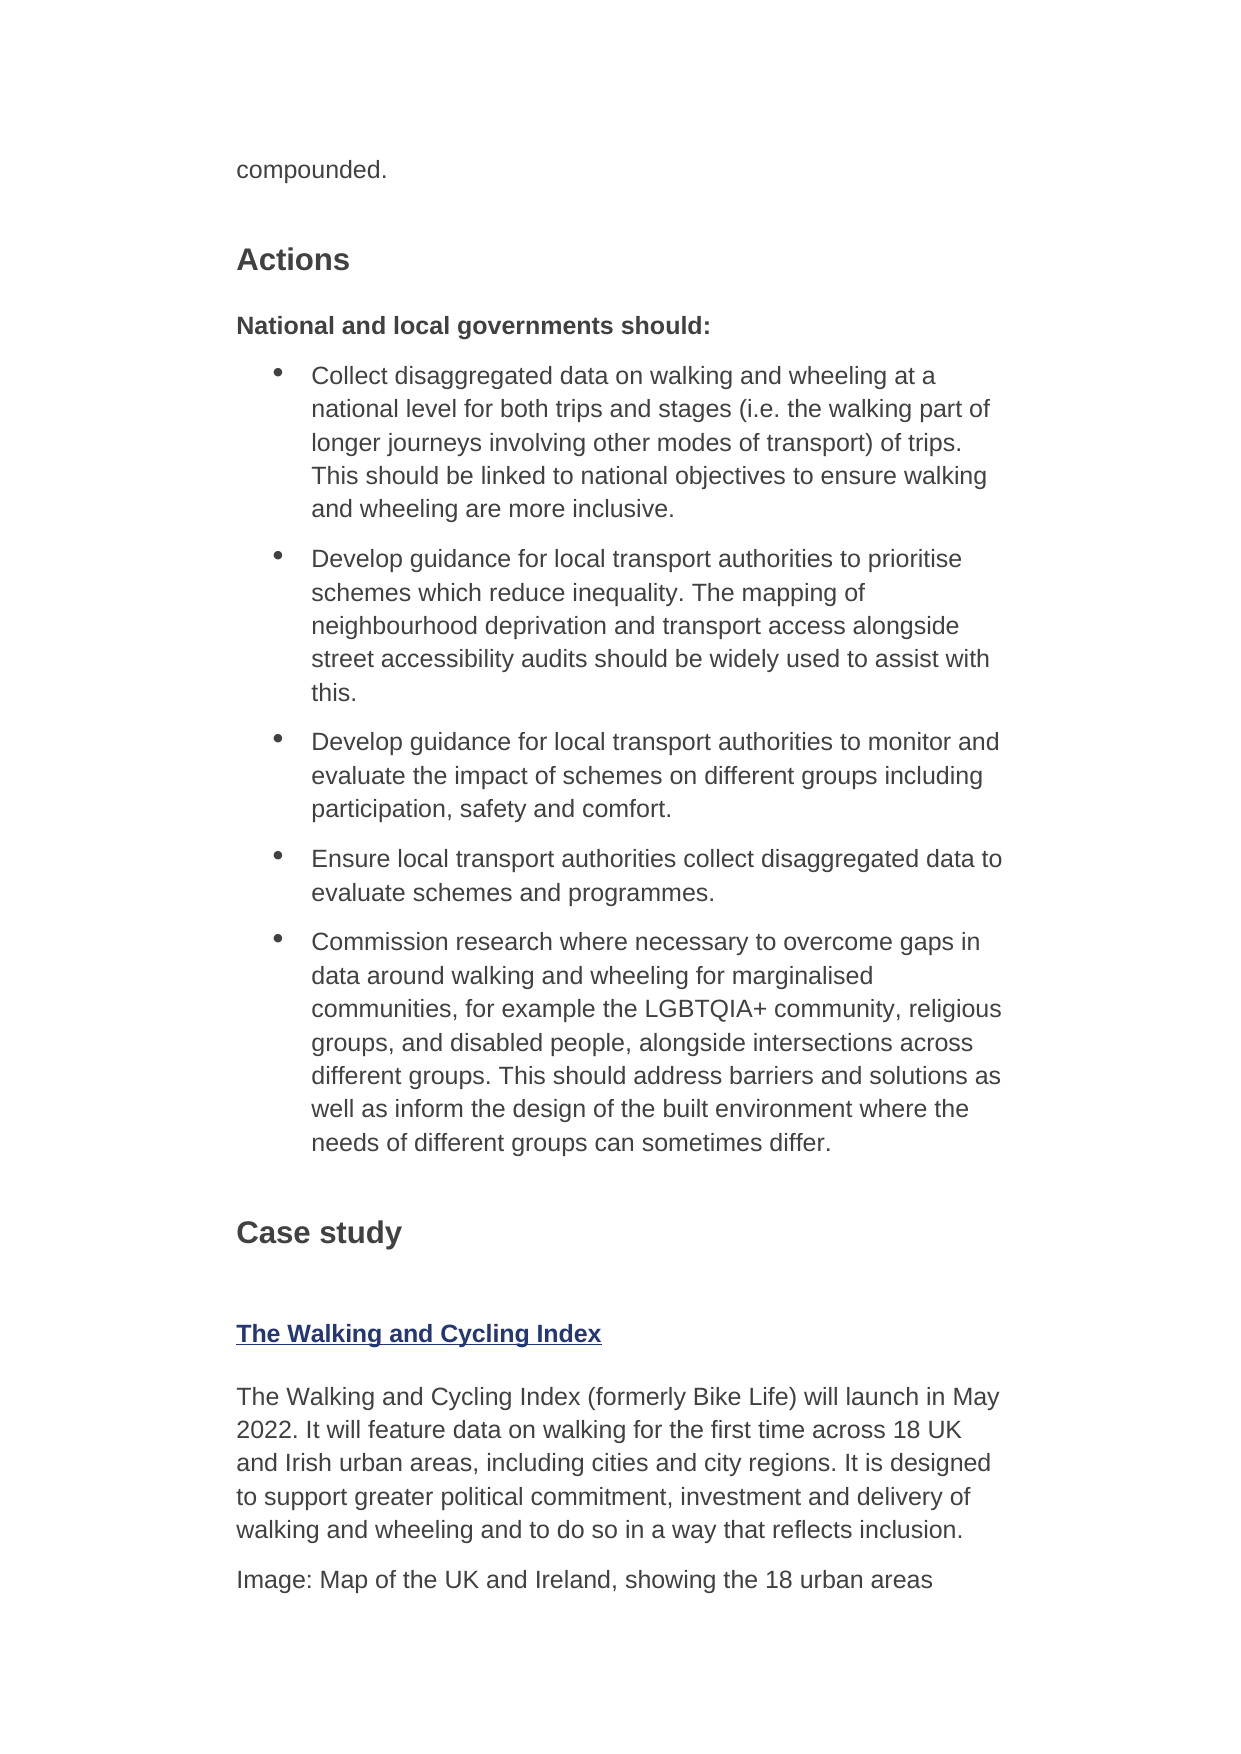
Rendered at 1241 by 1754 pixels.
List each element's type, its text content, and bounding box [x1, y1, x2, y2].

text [236, 1560, 1004, 1594]
text The Walking and Cycling Index (formerly Bike Life) will launch in May 2022. It will feature data on walking for the first time across 18 UK and Irish urban areas, including cities and city regions. It is designed to support greater political commitment, investment and delivery of walking and wheeling and to do so in a way that reflects inclusion. [236, 1377, 1004, 1544]
list Develop guidance for local transport authorities to prioritise schemes which reduce inequality. The mapping of neighbourhood deprivation and transport access alongside street accessibility audits should be widely used to assist with this. [274, 539, 1004, 706]
list Ensure local transport authorities collect disaggregated data to evaluate schemes and programmes. [274, 839, 1004, 906]
subtitle The Walking and Cycling Index [236, 1304, 1004, 1348]
text National and local governments should: [236, 306, 1004, 339]
list Commission research where necessary to overcome gaps in data around walking and wheeling for marginalised communities, for example the LGBTQIA+ community, religious groups, and disabled people, alongside intersections across different groups. This should address barriers and solutions as well as inform the design of the built environment where the needs of different groups can sometimes differ. [274, 923, 1004, 1156]
subtitle Case study [236, 1206, 1004, 1250]
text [236, 150, 1004, 183]
subtitle Actions [236, 233, 1004, 277]
list Collect disaggregated data on walking and wheeling at a national level for both trips and stages (i.e. the walking part of longer journeys involving other modes of transport) of trips. This should be linked to national objectives to ensure walking and wheeling are more inclusive. [274, 356, 1004, 523]
list Develop guidance for local transport authorities to monitor and evaluate the impact of schemes on different groups including participation, safety and comfort. [274, 723, 1004, 823]
